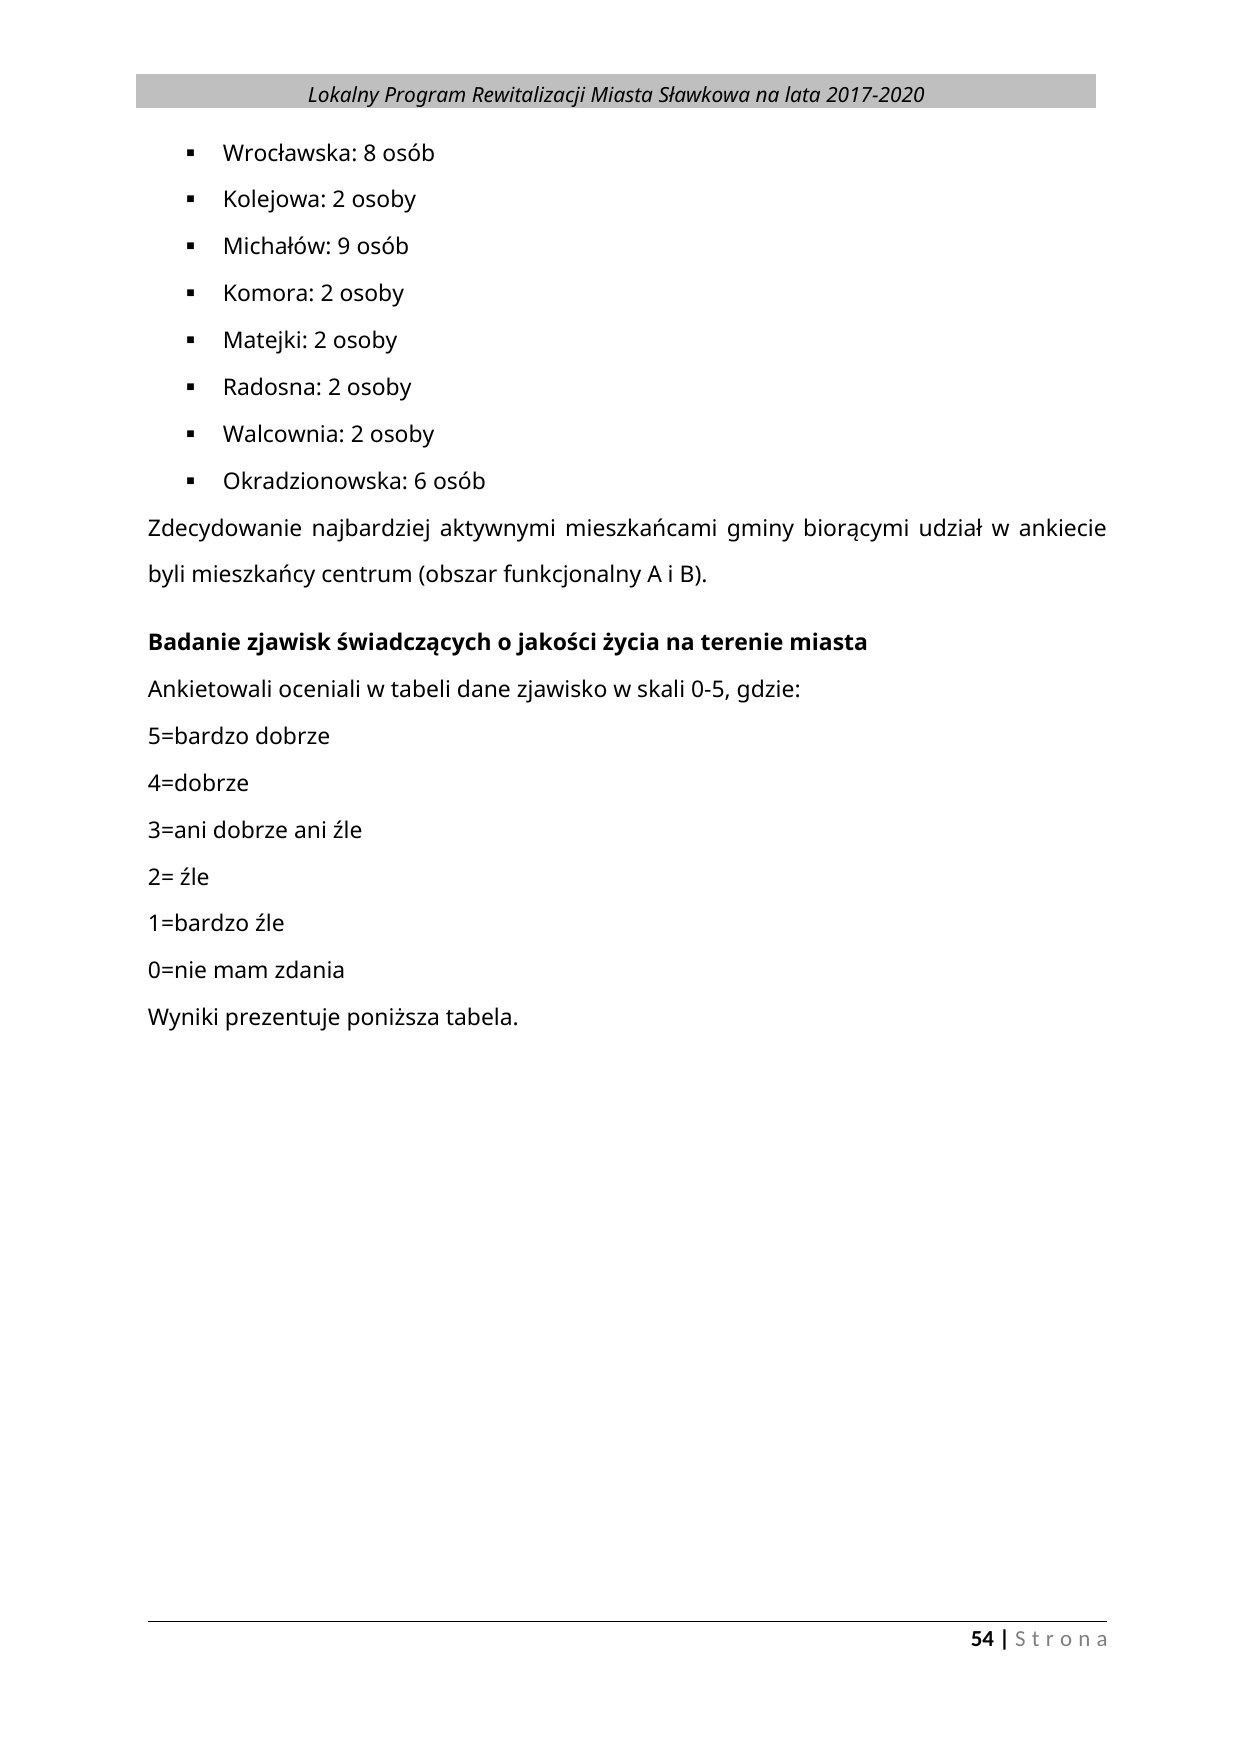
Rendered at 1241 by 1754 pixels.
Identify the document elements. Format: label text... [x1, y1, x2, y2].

list Walcownia: 2 osoby [185, 418, 1107, 449]
list Komora: 2 osoby [185, 277, 1107, 308]
text Zdecydowanie najbardziej aktywnymi mieszkańcami gminy biorącymi udział w ankiecie byli mieszkańcy centrum (obszar funkcjonalny A i B). [148, 511, 1107, 589]
text 2= źle [148, 860, 1107, 892]
list Kolejowa: 2 osoby [185, 183, 1107, 214]
text 0=nie mam zdania [148, 954, 1107, 985]
text 3=ani dobrze ani źle [148, 813, 1107, 845]
text Ankietowali oceniali w tabeli dane zjawisko w skali 0-5, gdzie: [148, 673, 1107, 704]
list Radosna: 2 osoby [185, 371, 1107, 402]
text Badanie zjawisk świadczących o jakości życia na terenie miasta [148, 626, 1107, 657]
list Wrocławska: 8 osób [185, 136, 1107, 168]
text 4=dobrze [148, 767, 1107, 798]
text 1=bardzo źle [148, 907, 1107, 938]
text Wyniki prezentuje poniższa tabela. [148, 1001, 1107, 1032]
list Michałów: 9 osób [185, 230, 1107, 261]
text 5=bardzo dobrze [148, 720, 1107, 751]
list Matejki: 2 osoby [185, 324, 1107, 355]
list Okradzionowska: 6 osób [185, 464, 1107, 496]
